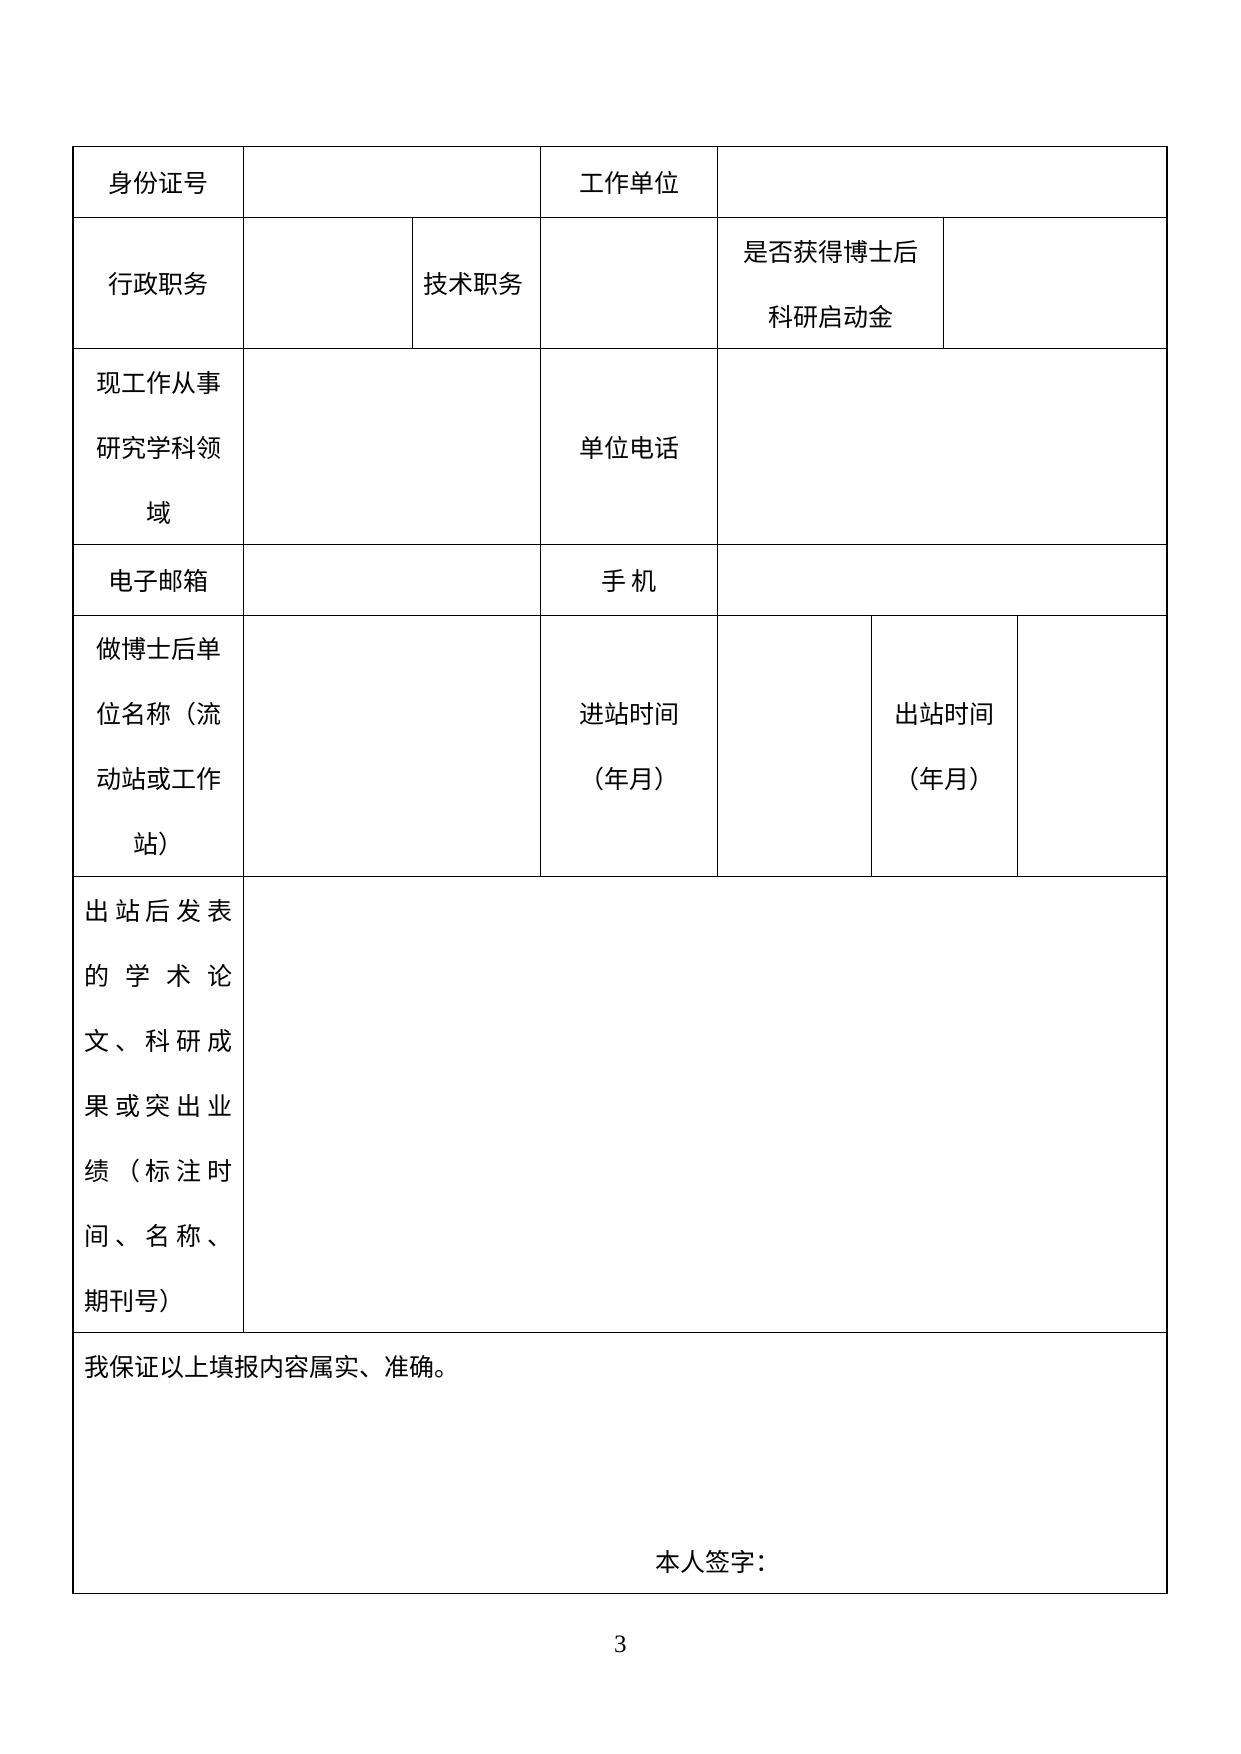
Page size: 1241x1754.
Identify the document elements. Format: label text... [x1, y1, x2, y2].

table_cell [718, 616, 871, 876]
table_cell [718, 545, 1166, 614]
table_cell 出站后发表的学术论文、科研成果或突出业绩（标注时间、名称、期刊号） [74, 877, 243, 1332]
table_cell [244, 877, 1166, 1332]
table_cell [244, 616, 540, 876]
table_cell 工作单位 [541, 147, 717, 217]
table_cell 出站时间 （年月） [872, 616, 1017, 876]
table_cell [944, 218, 1166, 348]
table_cell 做博士后单位名称（流动站或工作站） [74, 616, 243, 876]
table_cell 手 机 [541, 545, 717, 614]
table_cell 进站时间 （年月） [541, 616, 717, 876]
table_cell 是否获得博士后 科研启动金 [718, 218, 943, 348]
table_cell [244, 349, 540, 544]
table_cell [718, 349, 1166, 544]
table_cell [1018, 616, 1166, 876]
table_cell [244, 147, 540, 217]
table_cell 单位电话 [541, 349, 717, 544]
table_cell 身份证号 [74, 147, 243, 217]
table_cell [718, 147, 1166, 217]
table_cell 现工作从事 研究学科领域 [74, 349, 243, 544]
table_cell [244, 545, 540, 614]
table_cell 电子邮箱 [74, 545, 243, 614]
table_cell [244, 218, 412, 348]
table_cell 行政职务 [74, 218, 243, 348]
table_cell [541, 218, 717, 348]
table_cell 技术职务 [413, 218, 540, 348]
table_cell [74, 1333, 1166, 1593]
